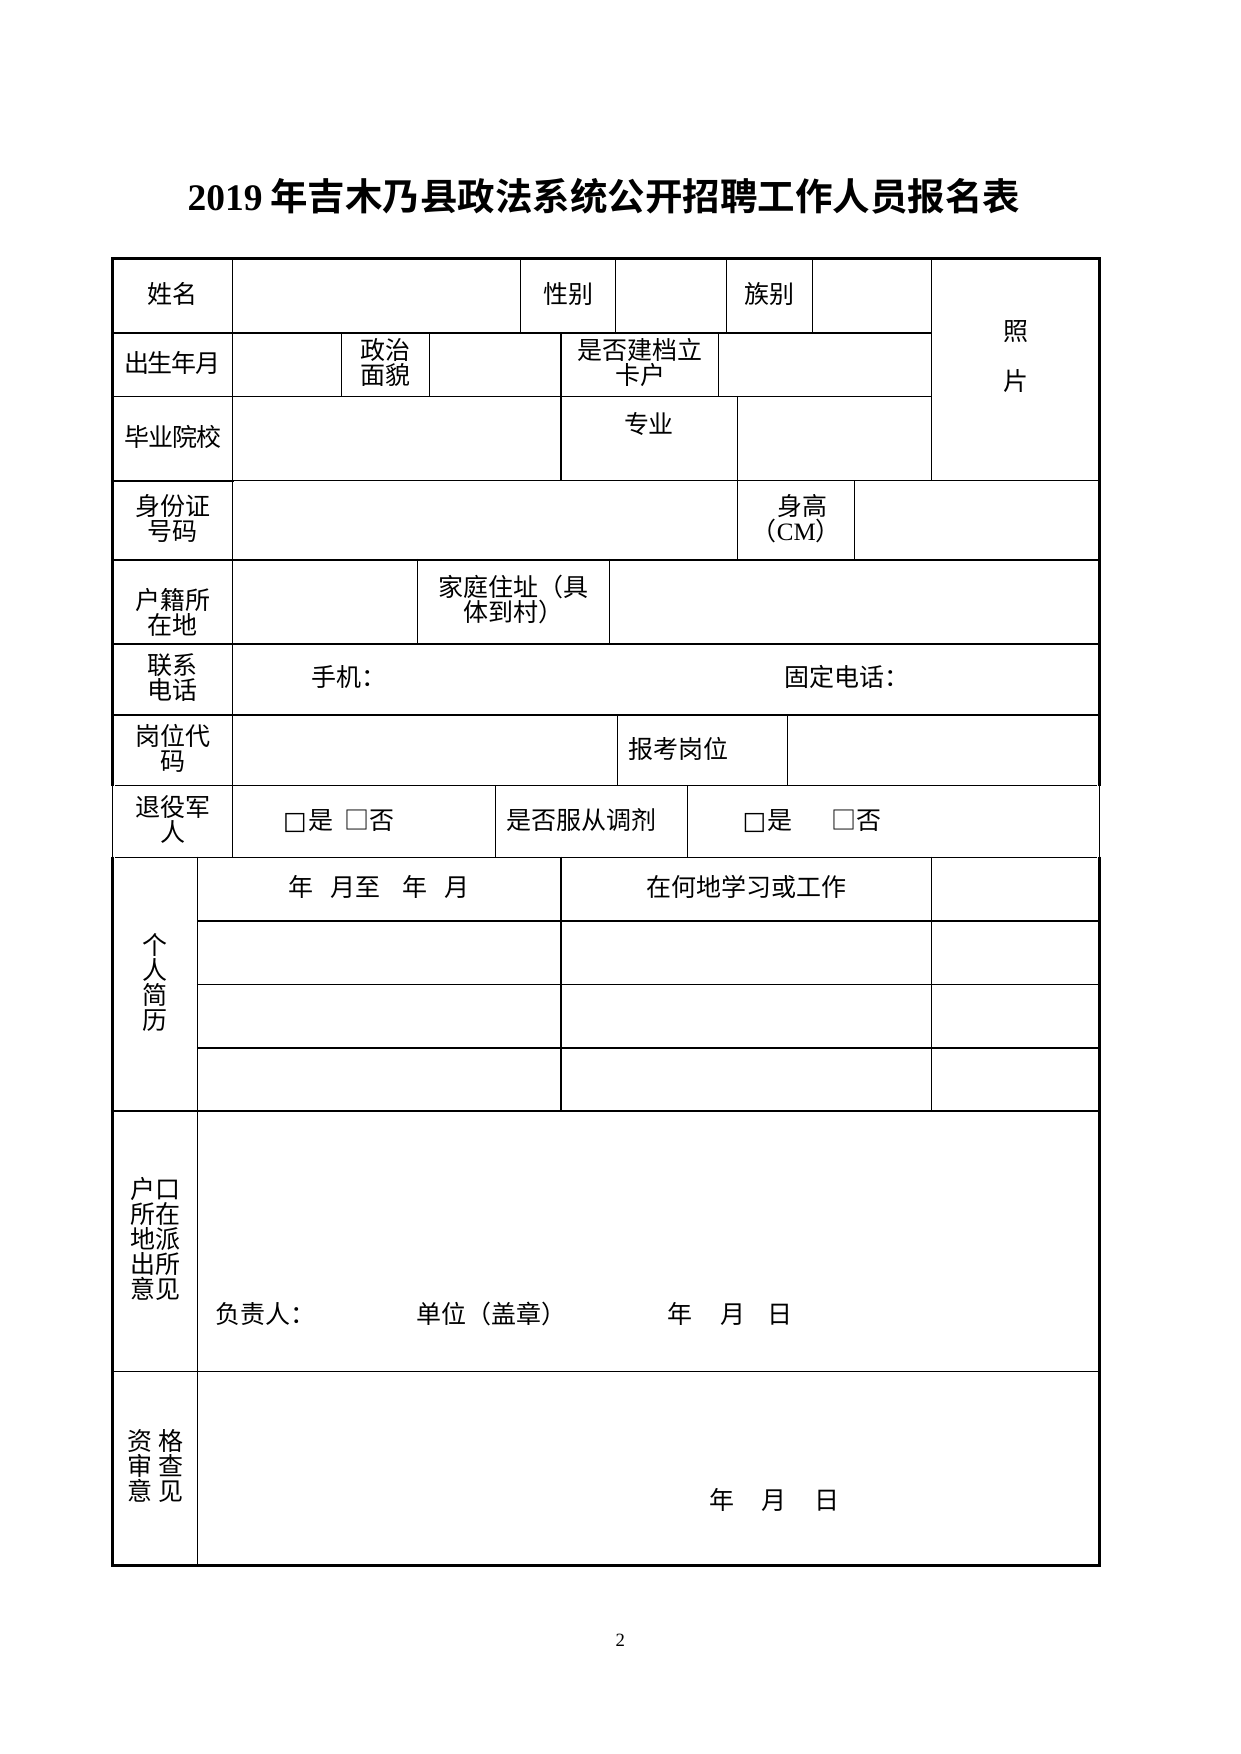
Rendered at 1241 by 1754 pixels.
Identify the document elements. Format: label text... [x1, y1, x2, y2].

table_cell [198, 922, 560, 983]
table_cell [233, 481, 737, 559]
table_cell 岗位代码 [114, 716, 232, 785]
table_cell [719, 334, 931, 396]
table_cell [430, 334, 560, 396]
table_cell [562, 922, 931, 983]
table_cell 手机： 固定电话： [233, 645, 1098, 714]
table_cell [932, 922, 1098, 983]
table_cell 政治面貌 [342, 334, 429, 396]
table_cell 户口所在地派出所意见 [114, 1112, 197, 1371]
table_cell 身份证号码 [114, 482, 232, 559]
table_cell [562, 985, 931, 1047]
table_cell 出生年月 [114, 334, 232, 396]
table_header 性别 [521, 260, 615, 332]
table_cell 负责人： 单位（盖章） 年 月 日 [198, 1112, 1098, 1371]
table_cell [932, 985, 1098, 1047]
table_cell [932, 857, 1098, 920]
table_cell [233, 716, 617, 785]
table_header 姓名 [114, 260, 232, 332]
table_cell 年 月 日 [198, 1372, 1098, 1564]
table_header [813, 260, 931, 332]
table_header 照 片 [932, 260, 1098, 480]
table_cell □是 □否 [688, 785, 1099, 857]
table_cell 专业 [562, 397, 737, 480]
table_header [616, 260, 726, 332]
table_cell [855, 481, 1098, 559]
text 2019年吉木乃县政法系统公开招聘工作人员报名表 [187, 162, 1053, 227]
table_cell 在何地学习或工作 [562, 858, 931, 920]
table_cell 身高（CM） [738, 481, 854, 559]
table_cell 退役军人 [113, 785, 232, 857]
table_cell 报考岗位 [618, 716, 787, 785]
table_cell 毕业院校 [114, 397, 232, 480]
table_cell □是 □否 [233, 786, 495, 857]
table_cell [233, 397, 560, 480]
table_cell [562, 1049, 931, 1110]
table_cell 个 人 简 历 [114, 857, 197, 1110]
table_cell [788, 716, 1098, 785]
table_header [233, 260, 520, 332]
table_cell [610, 561, 1098, 643]
table_cell 资 格审 查意 见 [114, 1372, 197, 1564]
table_cell 联系 电话 [114, 645, 232, 714]
table_cell 年 月至 年 月 [198, 858, 560, 920]
table_cell [738, 397, 931, 480]
table_cell 家庭住址（具体到村） [418, 561, 609, 643]
table_cell [932, 1049, 1098, 1110]
table_cell 是否服从调剂 [496, 786, 687, 857]
table_cell 户籍所在地 [114, 561, 232, 643]
table_cell [233, 561, 417, 643]
table_cell [233, 334, 341, 396]
table_cell [198, 985, 560, 1047]
table_header 族别 [727, 260, 812, 332]
table_cell 是否建档立卡户 [562, 334, 718, 396]
table_cell [198, 1049, 560, 1110]
